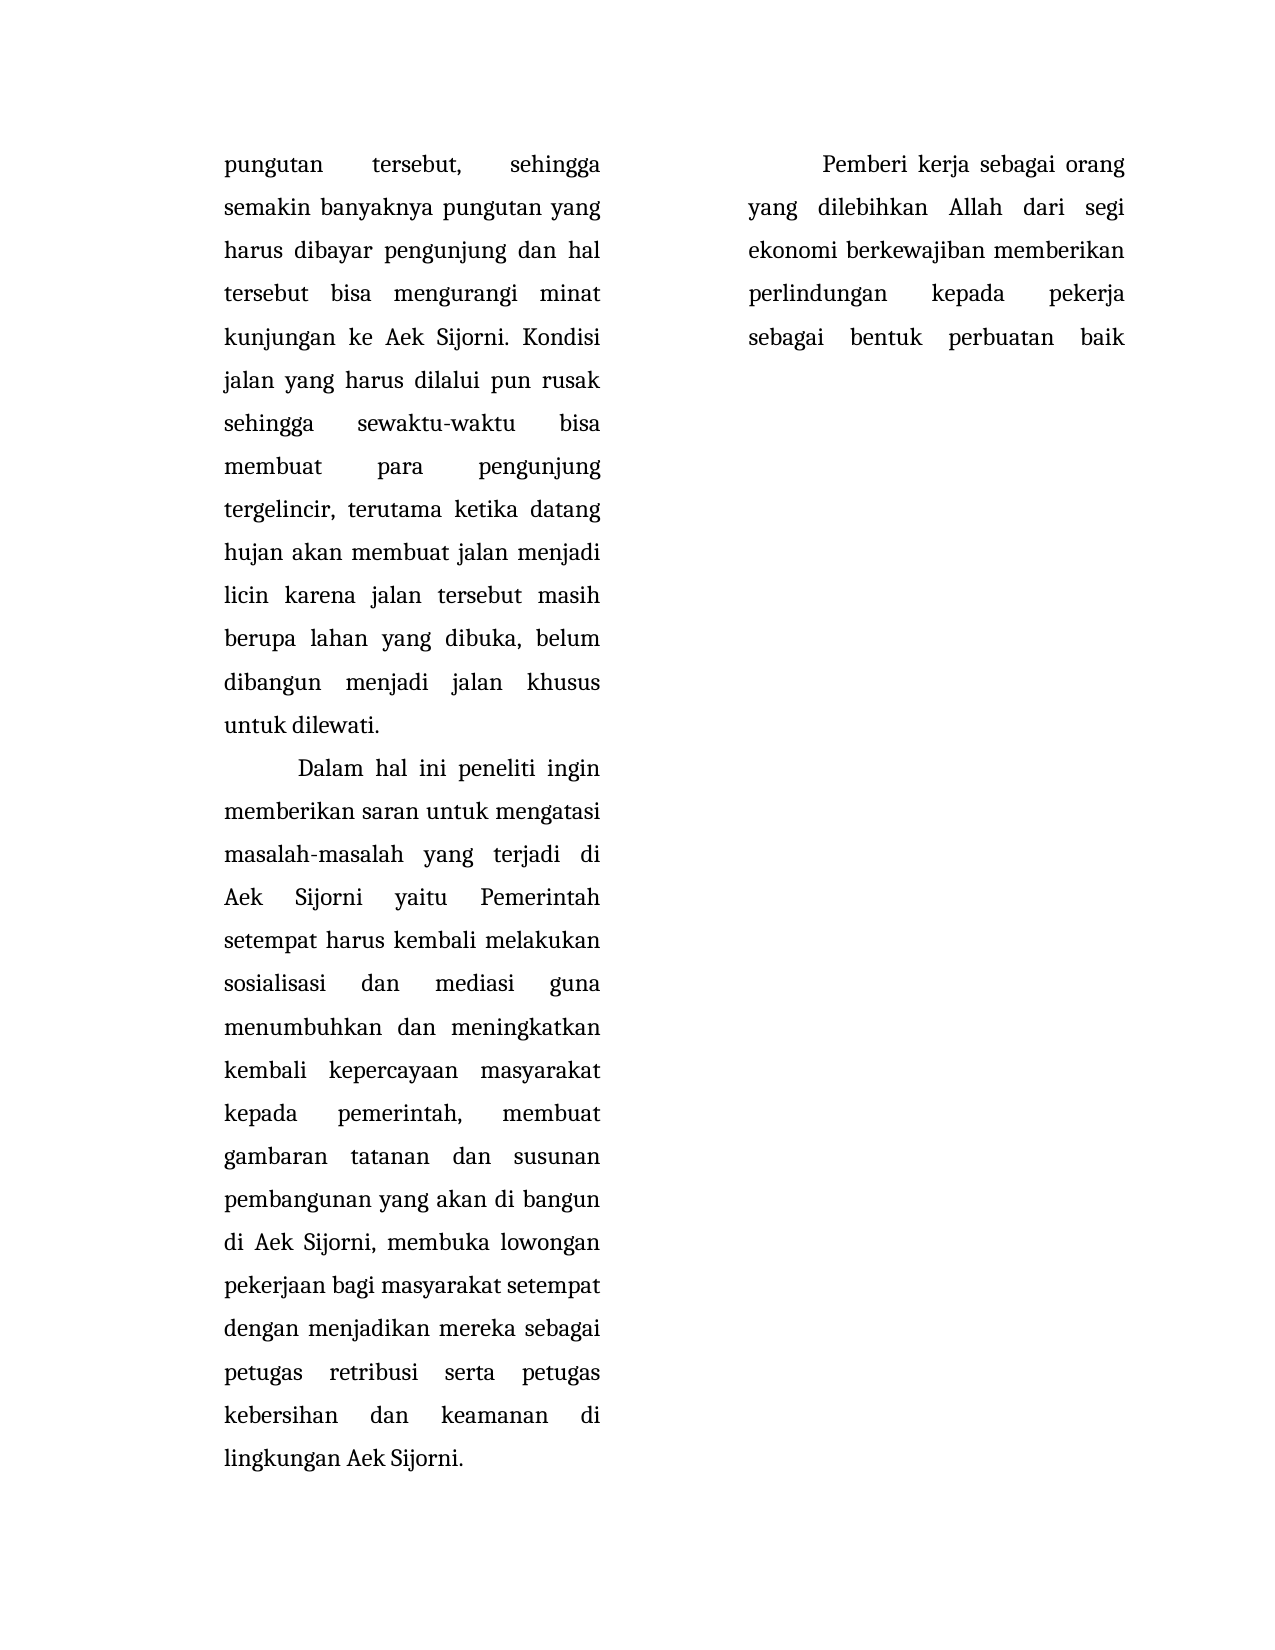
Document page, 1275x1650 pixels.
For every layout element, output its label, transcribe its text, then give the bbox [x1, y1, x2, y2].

text Pemberi kerja sebagai orang yang dilebihkan Allah dari segi ekonomi berkewajiban memberikan perlindungan kepada pekerja sebagai bentuk perbuatan baik sebagaimana yang di perintahkan oleh Allah. [748, 150, 1125, 351]
text Dalam hal ini peneliti ingin memberikan saran untuk mengatasi masalah-masalah yang terjadi di Aek Sijorni yaitu Pemerintah setempat harus kembali melakukan sosialisasi dan mediasi guna menumbuhkan dan meningkatkan kembali kepercayaan masyarakat kepada pemerintah, membuat gambaran tatanan dan susunan pembangunan yang akan di bangun di Aek Sijorni, membuka lowongan pekerjaan bagi masyarakat setempat dengan menjadikan mereka sebagai petugas retribusi serta petugas kebersihan dan keamanan di lingkungan Aek Sijorni. [224, 754, 601, 1472]
